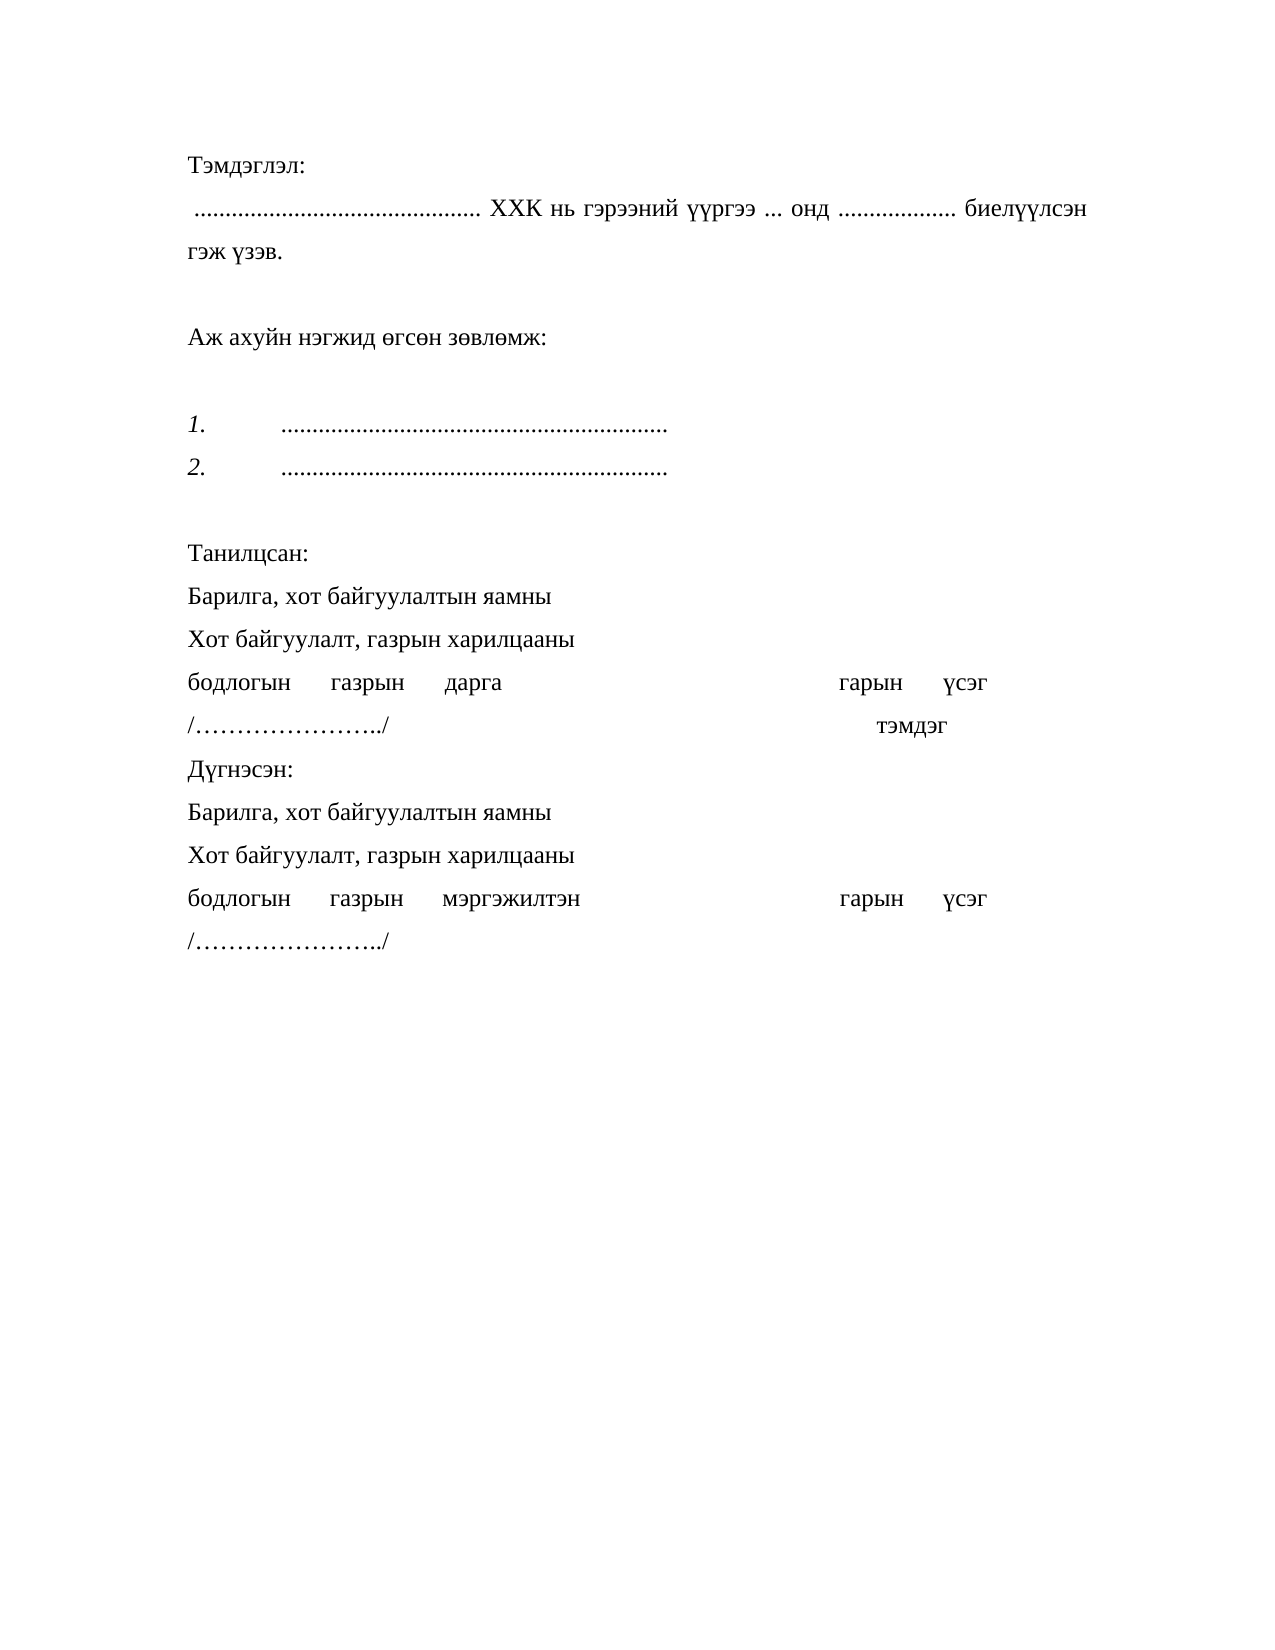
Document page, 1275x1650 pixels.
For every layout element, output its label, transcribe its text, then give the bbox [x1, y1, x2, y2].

text Барилга, хот байгуулалтын яамны [187, 797, 1087, 826]
text .............................................. ХХК нь гэрээний үүргээ ... онд ................... биелүүлсэн гэж үзэв. [187, 193, 1087, 265]
text Хот байгуулалт, газрын харилцааны [187, 624, 1087, 653]
text Аж ахуйн нэгжид өгсөн зөвлөмж: [187, 322, 1087, 351]
text Дүгнэсэн: [187, 754, 1087, 782]
text Хот байгуулалт, газрын харилцааны [187, 840, 1087, 869]
text Тэмдэглэл: [187, 150, 1087, 179]
text 1. .............................................................. [187, 409, 1087, 437]
text 2. .............................................................. [187, 452, 1087, 481]
text бодлогын газрын дарга гарын үсэг /…………………../ тэмдэг [187, 667, 1087, 739]
text Барилга, хот байгуулалтын яамны [187, 581, 1087, 610]
text бодлогын газрын мэргэжилтэн гарын үсэг /…………………../ [187, 883, 1087, 955]
text Танилцсан: [187, 538, 1087, 567]
